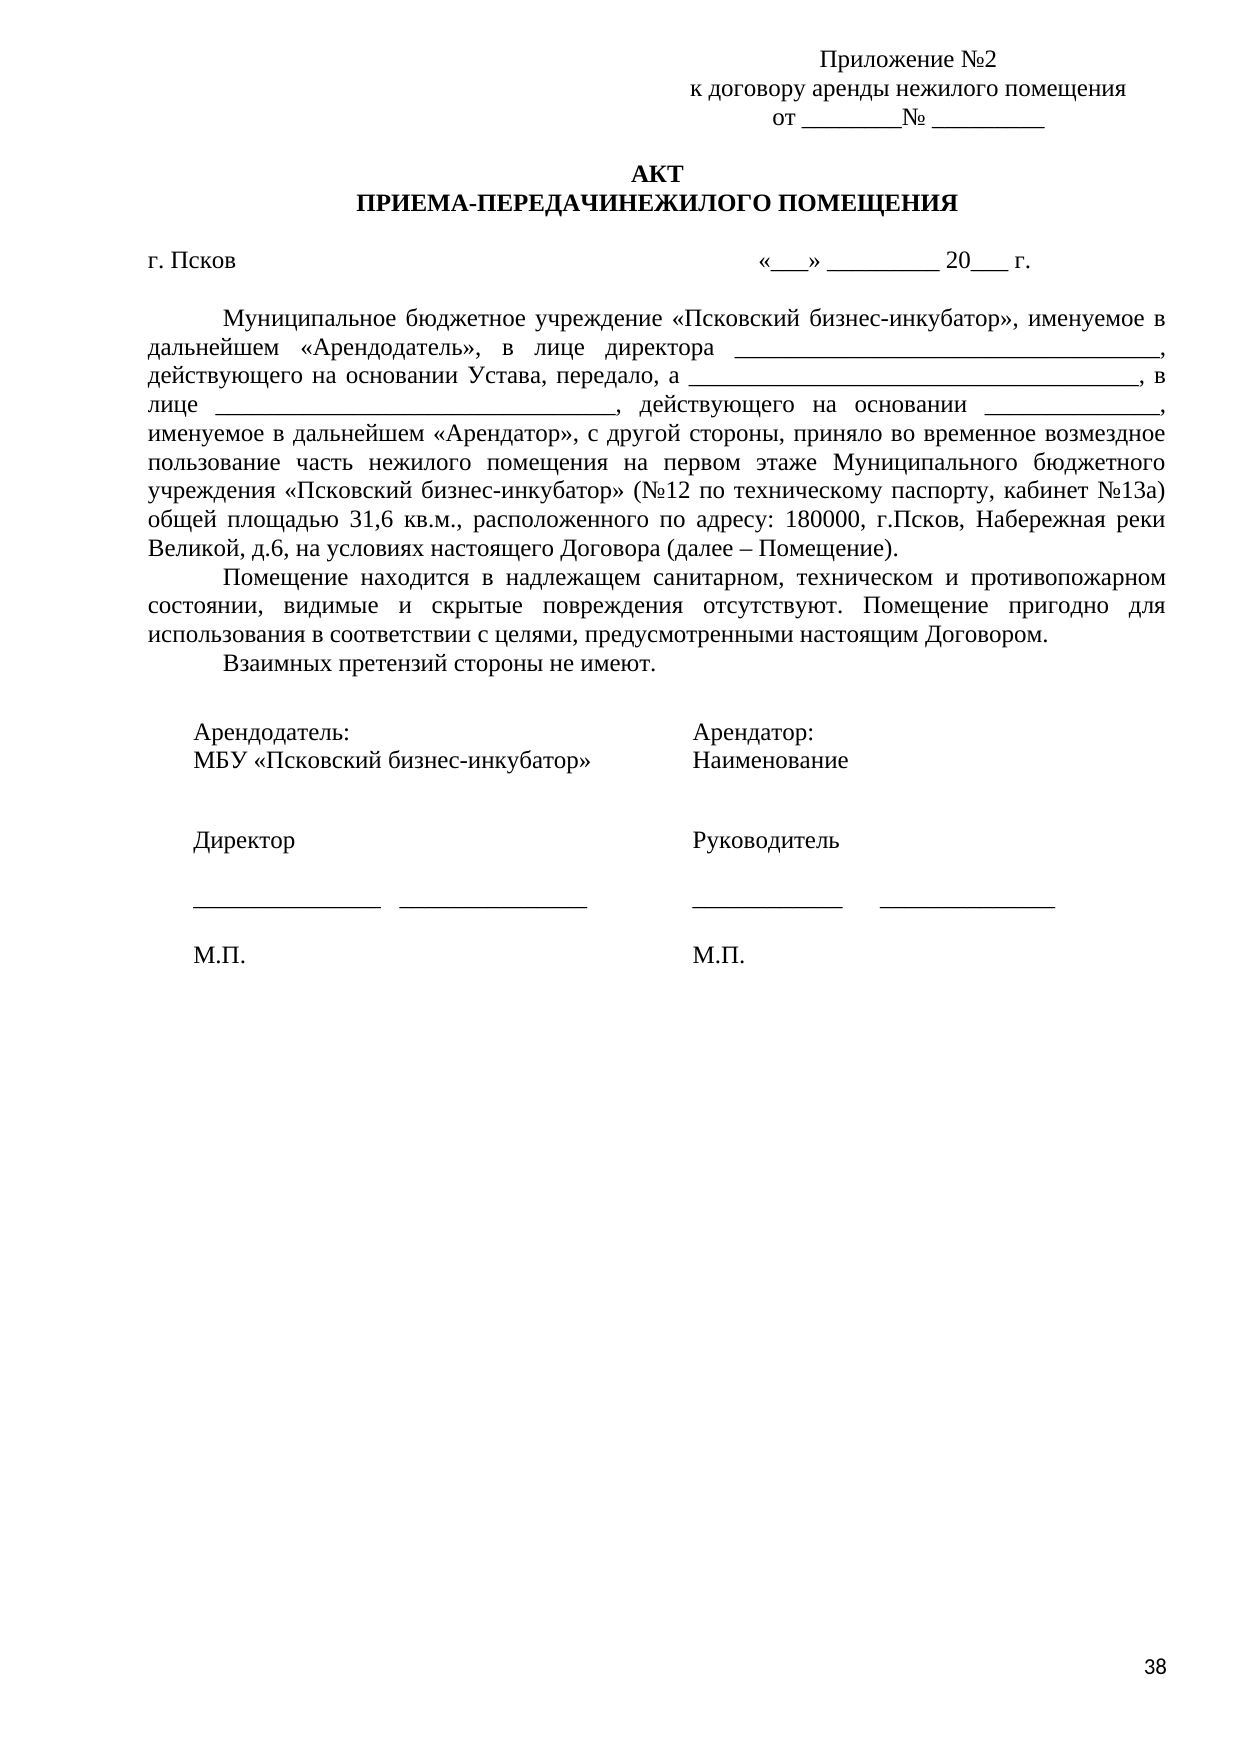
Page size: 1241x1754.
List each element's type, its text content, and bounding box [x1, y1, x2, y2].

table_header Арендодатель: МБУ «Псковский бизнес-инкубатор» [182, 706, 681, 785]
text к договору аренды нежилого помещения [650, 73, 1167, 102]
text Помещение находится в надлежащем санитарном, техническом и противопожарном состоянии, видимые и скрытые повреждения отсутствуют. Помещение пригодно для использования в соответствии с целями, предусмотренными настоящим Договором. [148, 562, 1167, 648]
text г. Псков «___» _________ 20___ г. [148, 246, 1167, 274]
text Взаимных претензий стороны не имеют. [148, 648, 1167, 677]
table_cell Руководитель ____________ ______________ М.П. [681, 785, 1138, 1008]
text АКТ [148, 159, 1167, 188]
text от ________№ _________ [650, 102, 1167, 131]
text ПРИЕМА-ПЕРЕДАЧИНЕЖИЛОГО ПОМЕЩЕНИЯ [148, 188, 1167, 217]
table_cell Директор _______________ _______________ М.П. [182, 785, 681, 1008]
text Муниципальное бюджетное учреждение «Псковский бизнес-инкубатор», именуемое в дальнейшем «Арендодатель», в лице директора __________________________________, действующего на основании Устава, передало, а ____________________________________, в лице ________________________________, действующего на основании ______________, именуемое в дальнейшем «Арендатор», с другой стороны, приняло во временное возмездное пользование часть нежилого помещения на первом этаже Муниципального бюджетного учреждения «Псковский бизнес-инкубатор» (№12 по техническому паспорту, кабинет №13а) общей площадью 31,6 кв.м., расположенного по адресу: 180000, г.Псков, Набережная реки Великой, д.6, на условиях настоящего Договора (далее – Помещение). [148, 303, 1167, 562]
text Приложение №2 [650, 44, 1167, 73]
table_header Арендатор: Наименование [681, 706, 1138, 785]
